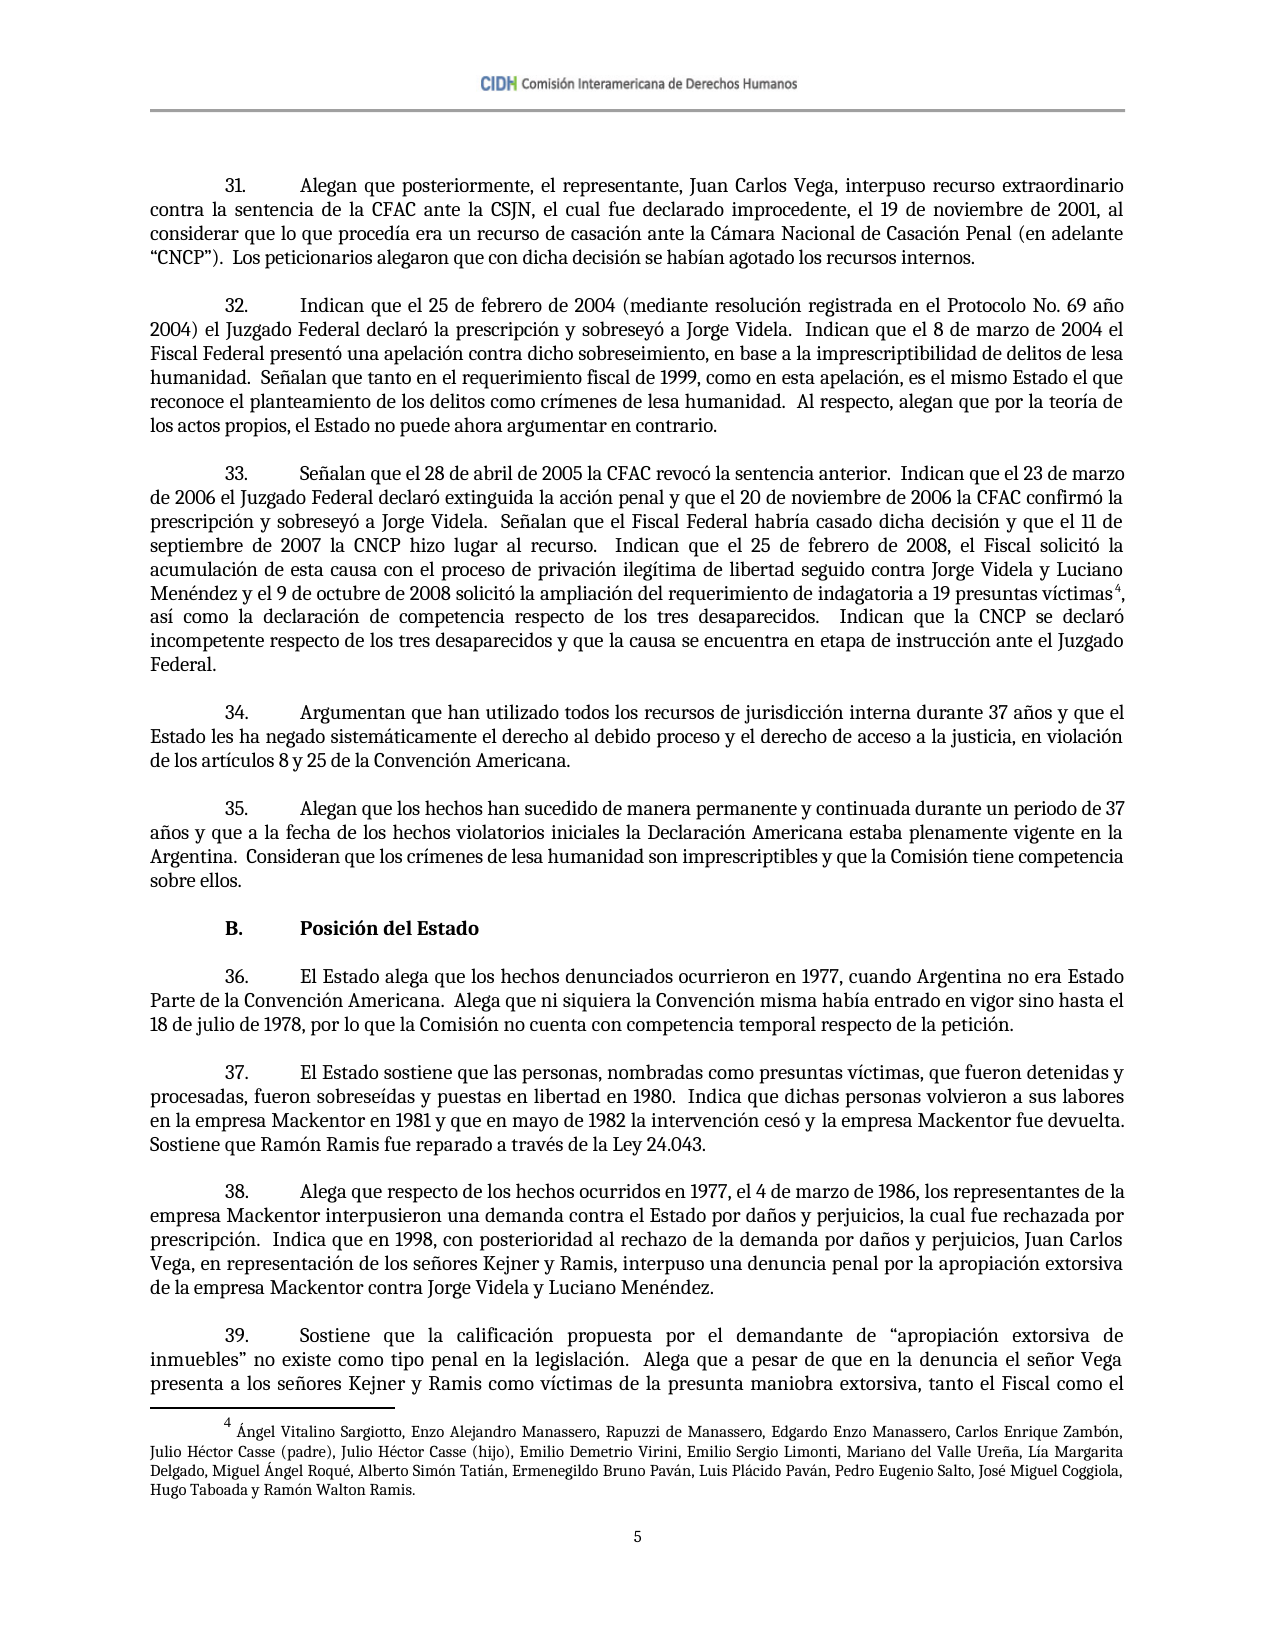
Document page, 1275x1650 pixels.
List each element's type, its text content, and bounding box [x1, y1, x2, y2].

text B. Posición del Estado [225, 917, 1125, 941]
picture [475, 75, 800, 93]
list Indican que el 25 de febrero de 2004 (mediante resolución registrada en el Protocolo No. 69 año 2004) el Juzgado Federal declaró la prescripción y sobreseyó a Jorge Videla. Indican que el 8 de marzo de 2004 el Fiscal Federal presentó una apelación contra dicho sobreseimiento, en base a la imprescriptibilidad de delitos de lesa humanidad. Señalan que tanto en el requerimiento fiscal de 1999, como en esta apelación, es el mismo Estado el que reconoce el planteamiento de los delitos como crímenes de lesa humanidad. Al respecto, alegan que por la teoría de los actos propios, el Estado no puede ahora argumentar en contrario. [150, 294, 1125, 437]
list Alega que respecto de los hechos ocurridos en 1977, el 4 de marzo de 1986, los representantes de la empresa Mackentor interpusieron una demanda contra el Estado por daños y perjuicios, la cual fue rechazada por prescripción. Indica que en 1998, con posterioridad al rechazo de la demanda por daños y perjuicios, Juan Carlos Vega, en representación de los señores Kejner y Ramis, interpuso una denuncia penal por la apropiación extorsiva de la empresa Mackentor contra Jorge Videla y Luciano Menéndez. [150, 1180, 1125, 1300]
list Alegan que posteriormente, el representante, Juan Carlos Vega, interpuso recurso extraordinario contra la sentencia de la CFAC ante la CSJN, el cual fue declarado improcedente, el 19 de noviembre de 2001, al considerar que lo que procedía era un recurso de casación ante la Cámara Nacional de Casación Penal (en adelante “CNCP”). Los peticionarios alegaron que con dicha decisión se habían agotado los recursos internos. [150, 174, 1125, 270]
list Alegan que los hechos han sucedido de manera permanente y continuada durante un periodo de 37 años y que a la fecha de los hechos violatorios iniciales la Declaración Americana estaba plenamente vigente en la Argentina. Consideran que los crímenes de lesa humanidad son imprescriptibles y que la Comisión tiene competencia sobre ellos. [150, 797, 1125, 893]
list Argumentan que han utilizado todos los recursos de jurisdicción interna durante 37 años y que el Estado les ha negado sistemáticamente el derecho al debido proceso y el derecho de acceso a la justicia, en violación de los artículos 8 y 25 de la Convención Americana. [150, 701, 1125, 773]
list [150, 1324, 1125, 1396]
list El Estado sostiene que las personas, nombradas como presuntas víctimas, que fueron detenidas y procesadas, fueron sobreseídas y puestas en libertad en 1980. Indica que dichas personas volvieron a sus labores en la empresa Mackentor en 1981 y que en mayo de 1982 la intervención cesó y la empresa Mackentor fue devuelta. Sostiene que Ramón Ramis fue reparado a través de la Ley 24.043. [150, 1060, 1125, 1156]
list El Estado alega que los hechos denunciados ocurrieron en 1977, cuando Argentina no era Estado Parte de la Convención Americana. Alega que ni siquiera la Convención misma había entrado en vigor sino hasta el 18 de julio de 1978, por lo que la Comisión no cuenta con competencia temporal respecto de la petición. [150, 964, 1125, 1036]
list Señalan que el 28 de abril de 2005 la CFAC revocó la sentencia anterior. Indican que el 23 de marzo de 2006 el Juzgado Federal declaró extinguida la acción penal y que el 20 de noviembre de 2006 la CFAC confirmó la prescripción y sobreseyó a Jorge Videla. Señalan que el Fiscal Federal habría casado dicha decisión y que el 11 de septiembre de 2007 la CNCP hizo lugar al recurso. Indican que el 25 de febrero de 2008, el Fiscal solicitó la acumulación de esta causa con el proceso de privación ilegítima de libertad seguido contra Jorge Videla y Luciano Menéndez y el 9 de octubre de 2008 solicitó la ampliación del requerimiento de indagatoria a 19 presuntas víctimas, así como la declaración de competencia respecto de los tres desaparecidos. Indican que la CNCP se declaró incompetente respecto de los tres desaparecidos y que la causa se encuentra en etapa de instrucción ante el Juzgado Federal. [150, 461, 1125, 677]
